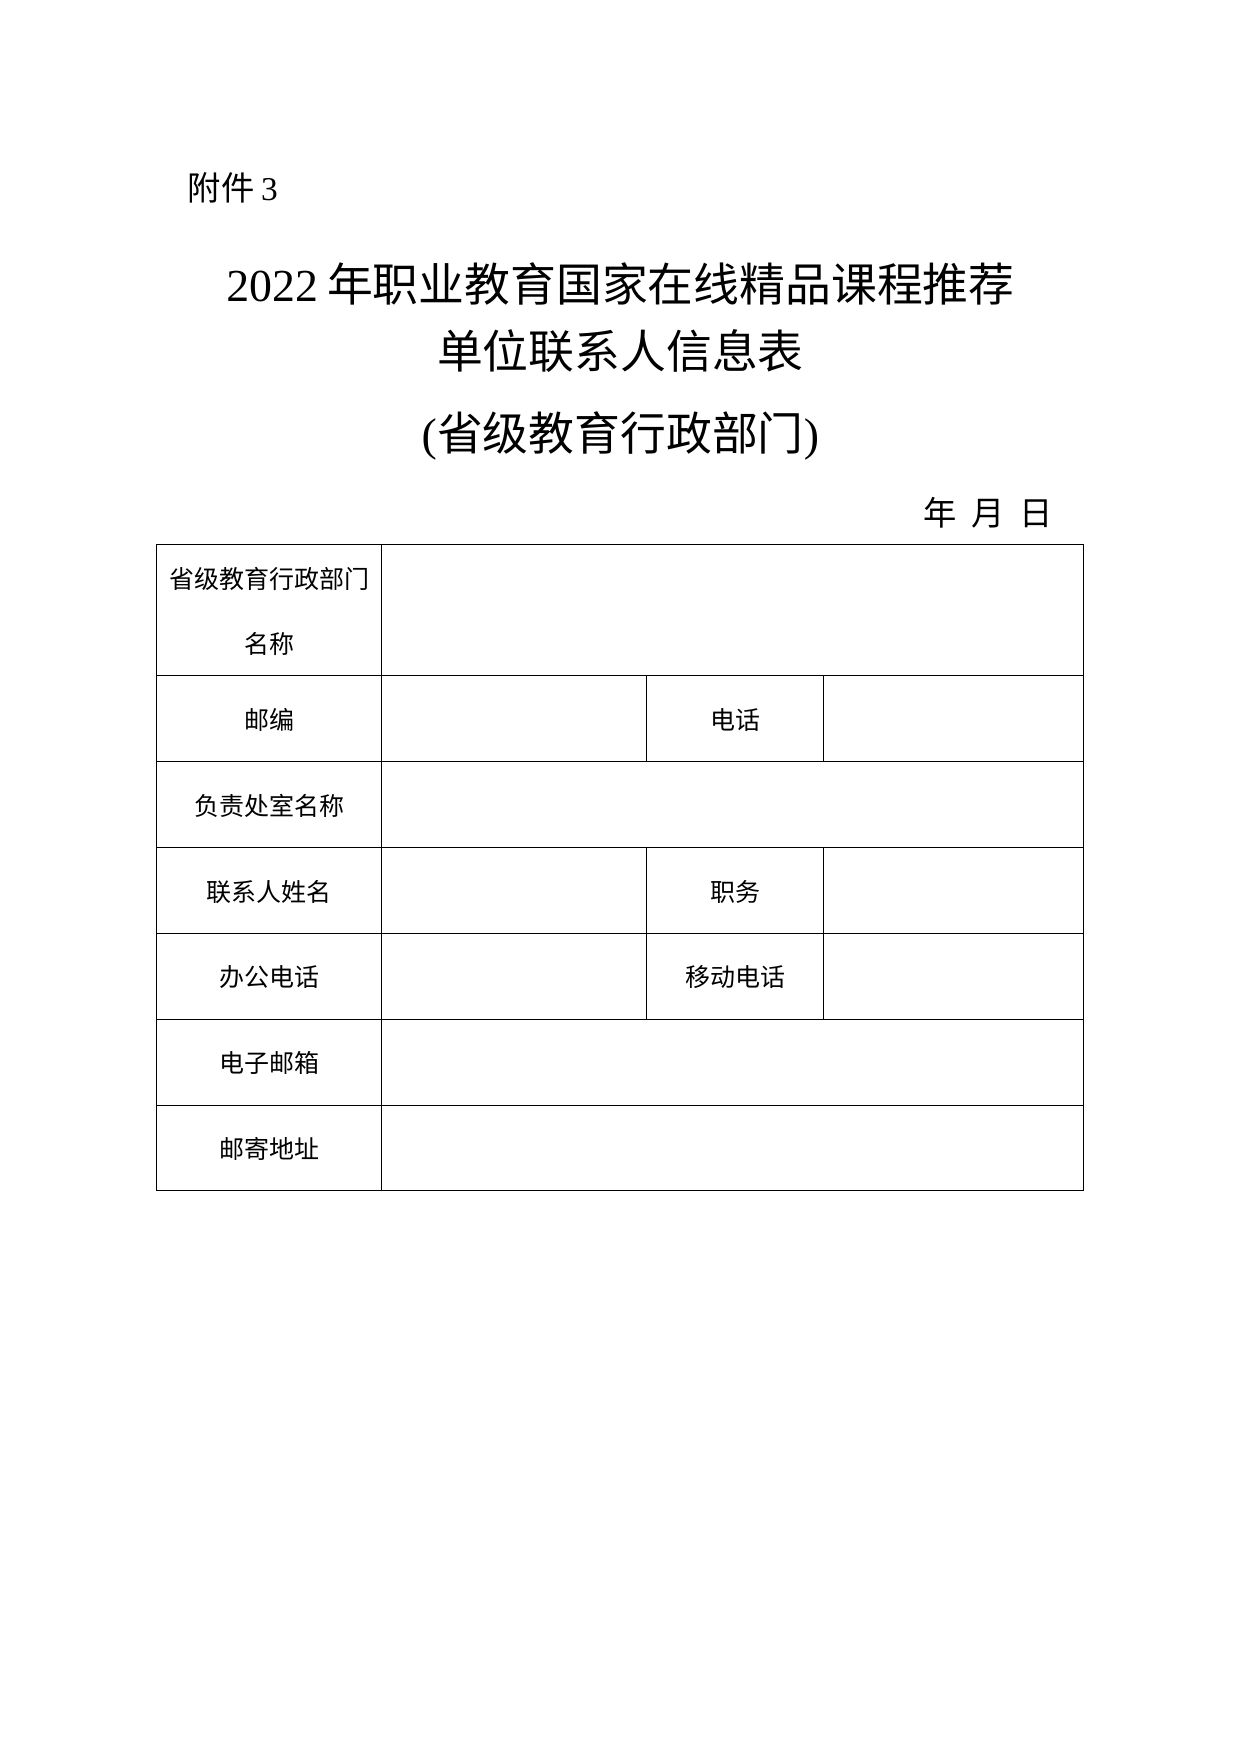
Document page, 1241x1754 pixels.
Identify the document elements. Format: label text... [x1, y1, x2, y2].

text 2022年职业教育国家在线精品课程推荐 [187, 248, 1053, 315]
table_cell 负责处室名称 [157, 762, 381, 847]
table_cell [824, 676, 1083, 761]
table_header 省级教育行政部门名称 [157, 545, 381, 675]
table_cell 邮寄地址 [157, 1106, 381, 1190]
table_cell [824, 934, 1083, 1018]
table_cell [382, 1020, 1083, 1104]
table_cell [382, 676, 646, 761]
table_cell [382, 934, 646, 1018]
table_cell [382, 1106, 1083, 1190]
table_cell 电子邮箱 [157, 1020, 381, 1104]
table_cell [382, 848, 646, 933]
table_cell [824, 848, 1083, 933]
text 附件3 [187, 162, 1053, 210]
table_cell 移动电话 [647, 934, 823, 1018]
table_cell 办公电话 [157, 934, 381, 1018]
table_cell [382, 762, 1083, 847]
table_cell 职务 [647, 848, 823, 933]
text (省级教育行政部门) [187, 381, 1053, 479]
text 年 月 日 [187, 479, 1053, 544]
table_cell 电话 [647, 676, 823, 761]
table_cell 邮编 [157, 676, 381, 761]
text 单位联系人信息表 [187, 315, 1053, 381]
table_header [382, 545, 1083, 675]
table_cell 联系人姓名 [157, 848, 381, 933]
